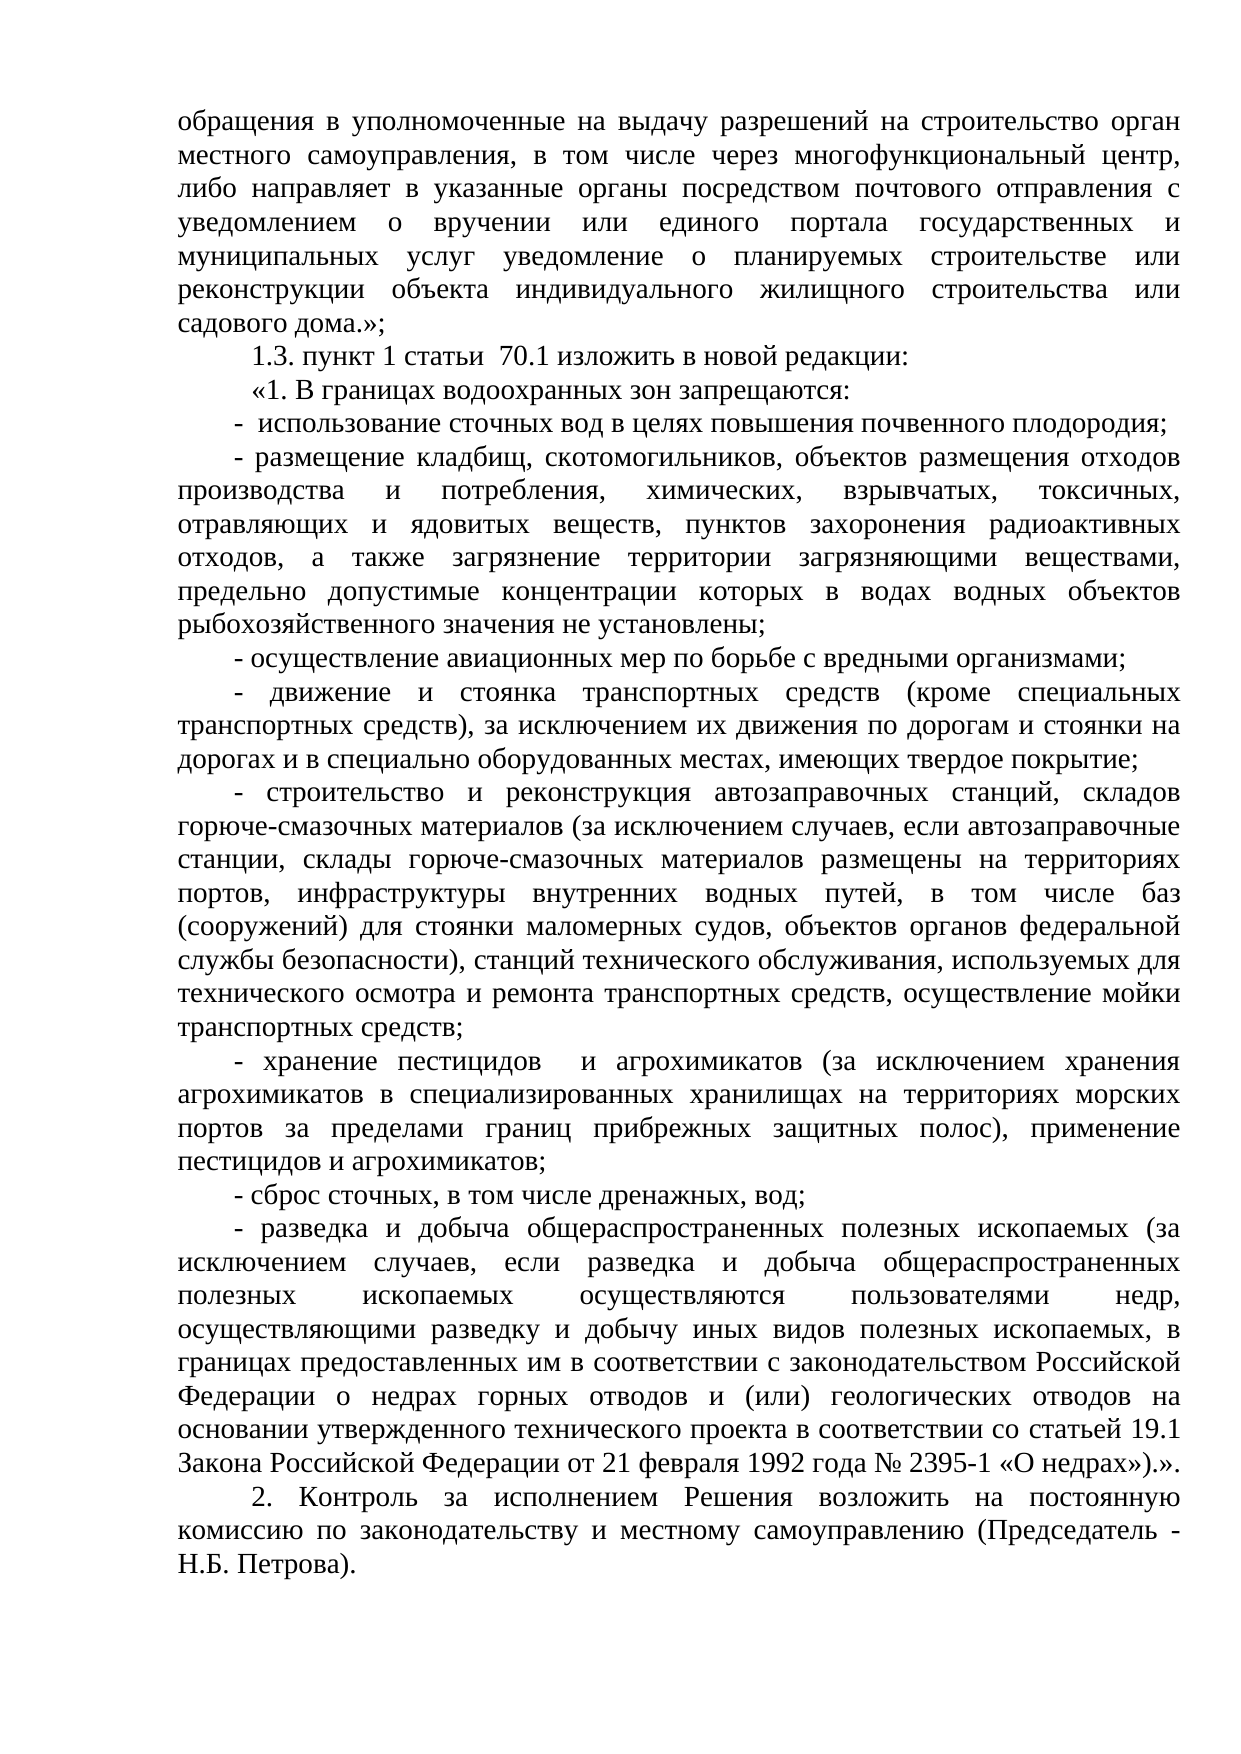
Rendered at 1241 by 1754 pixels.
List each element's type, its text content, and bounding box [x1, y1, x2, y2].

text - строительство и реконструкция автозаправочных станций, складов горюче-смазочных материалов (за исключением случаев, если автозаправочные станции, склады горюче-смазочных материалов размещены на территориях портов, инфраструктуры внутренних водных путей, в том числе баз (сооружений) для стоянки маломерных судов, объектов органов федеральной службы безопасности), станций технического обслуживания, используемых для технического осмотра и ремонта транспортных средств, осуществление мойки транспортных средств; [177, 774, 1181, 1043]
text «1. В границах водоохранных зон запрещаются: [177, 372, 1181, 405]
text - осуществление авиационных мер по борьбе с вредными организмами; [177, 640, 1181, 674]
text - размещение кладбищ, скотомогильников, объектов размещения отходов производства и потребления, химических, взрывчатых, токсичных, отравляющих и ядовитых веществ, пунктов захоронения радиоактивных отходов, а также загрязнение территории загрязняющими веществами, предельно допустимые концентрации которых в водах водных объектов рыбохозяйственного значения не установлены; [177, 439, 1181, 640]
text 2. Контроль за исполнением Решения возложить на постоянную комиссию по законодательству и местному самоуправлению (Председатель - Н.Б. Петрова). [177, 1479, 1181, 1579]
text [177, 103, 1181, 338]
text - сброс сточных, в том числе дренажных, вод; [177, 1177, 1181, 1210]
text - хранение пестицидов и агрохимикатов (за исключением хранения агрохимикатов в специализированных хранилищах на территориях морских портов за пределами границ прибрежных защитных полос), применение пестицидов и агрохимикатов; [177, 1043, 1181, 1177]
text - разведка и добыча общераспространенных полезных ископаемых (за исключением случаев, если разведка и добыча общераспространенных полезных ископаемых осуществляются пользователями недр, осуществляющими разведку и добычу иных видов полезных ископаемых, в границах предоставленных им в соответствии с законодательством Российской Федерации о недрах горных отводов и (или) геологических отводов на основании утвержденного технического проекта в соответствии со статьей 19.1 Закона Российской Федерации от 21 февраля 1992 года № 2395-1 «О недрах»).». [177, 1210, 1181, 1479]
text - использование сточных вод в целях повышения почвенного плодородия; [177, 405, 1181, 439]
text 1.3. пункт 1 статьи 70.1 изложить в новой редакции: [177, 338, 1181, 372]
text - движение и стоянка транспортных средств (кроме специальных транспортных средств), за исключением их движения по дорогам и стоянки на дорогах и в специально оборудованных местах, имеющих твердое покрытие; [177, 674, 1181, 774]
